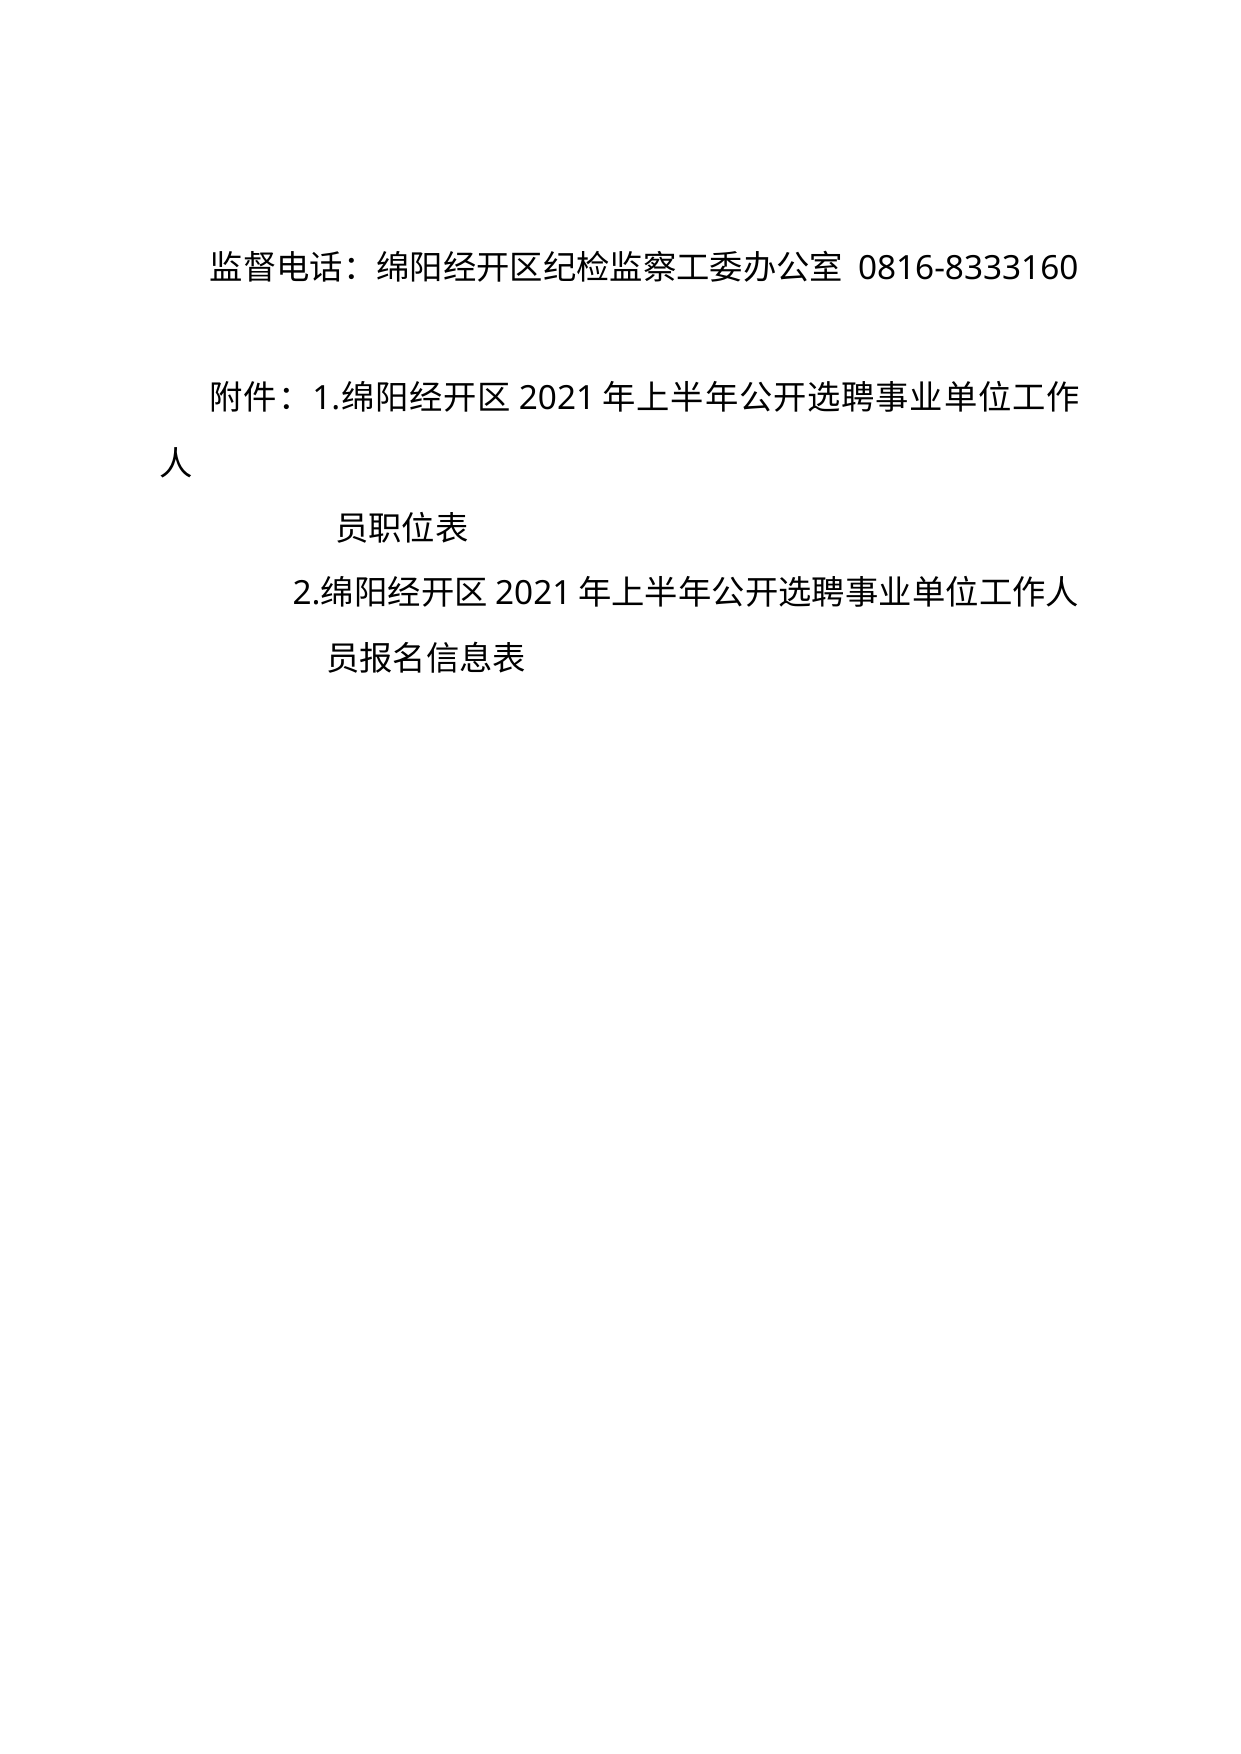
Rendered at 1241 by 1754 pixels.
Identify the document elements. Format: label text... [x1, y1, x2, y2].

text 监督电话：绵阳经开区纪检监察工委办公室 0816-8333160 [159, 233, 1081, 298]
text 附件：1.绵阳经开区2021年上半年公开选聘事业单位工作人 [159, 363, 1081, 493]
text 员职位表 [159, 493, 1081, 558]
text 2.绵阳经开区2021年上半年公开选聘事业单位工作人员报名信息表 [292, 558, 1081, 688]
